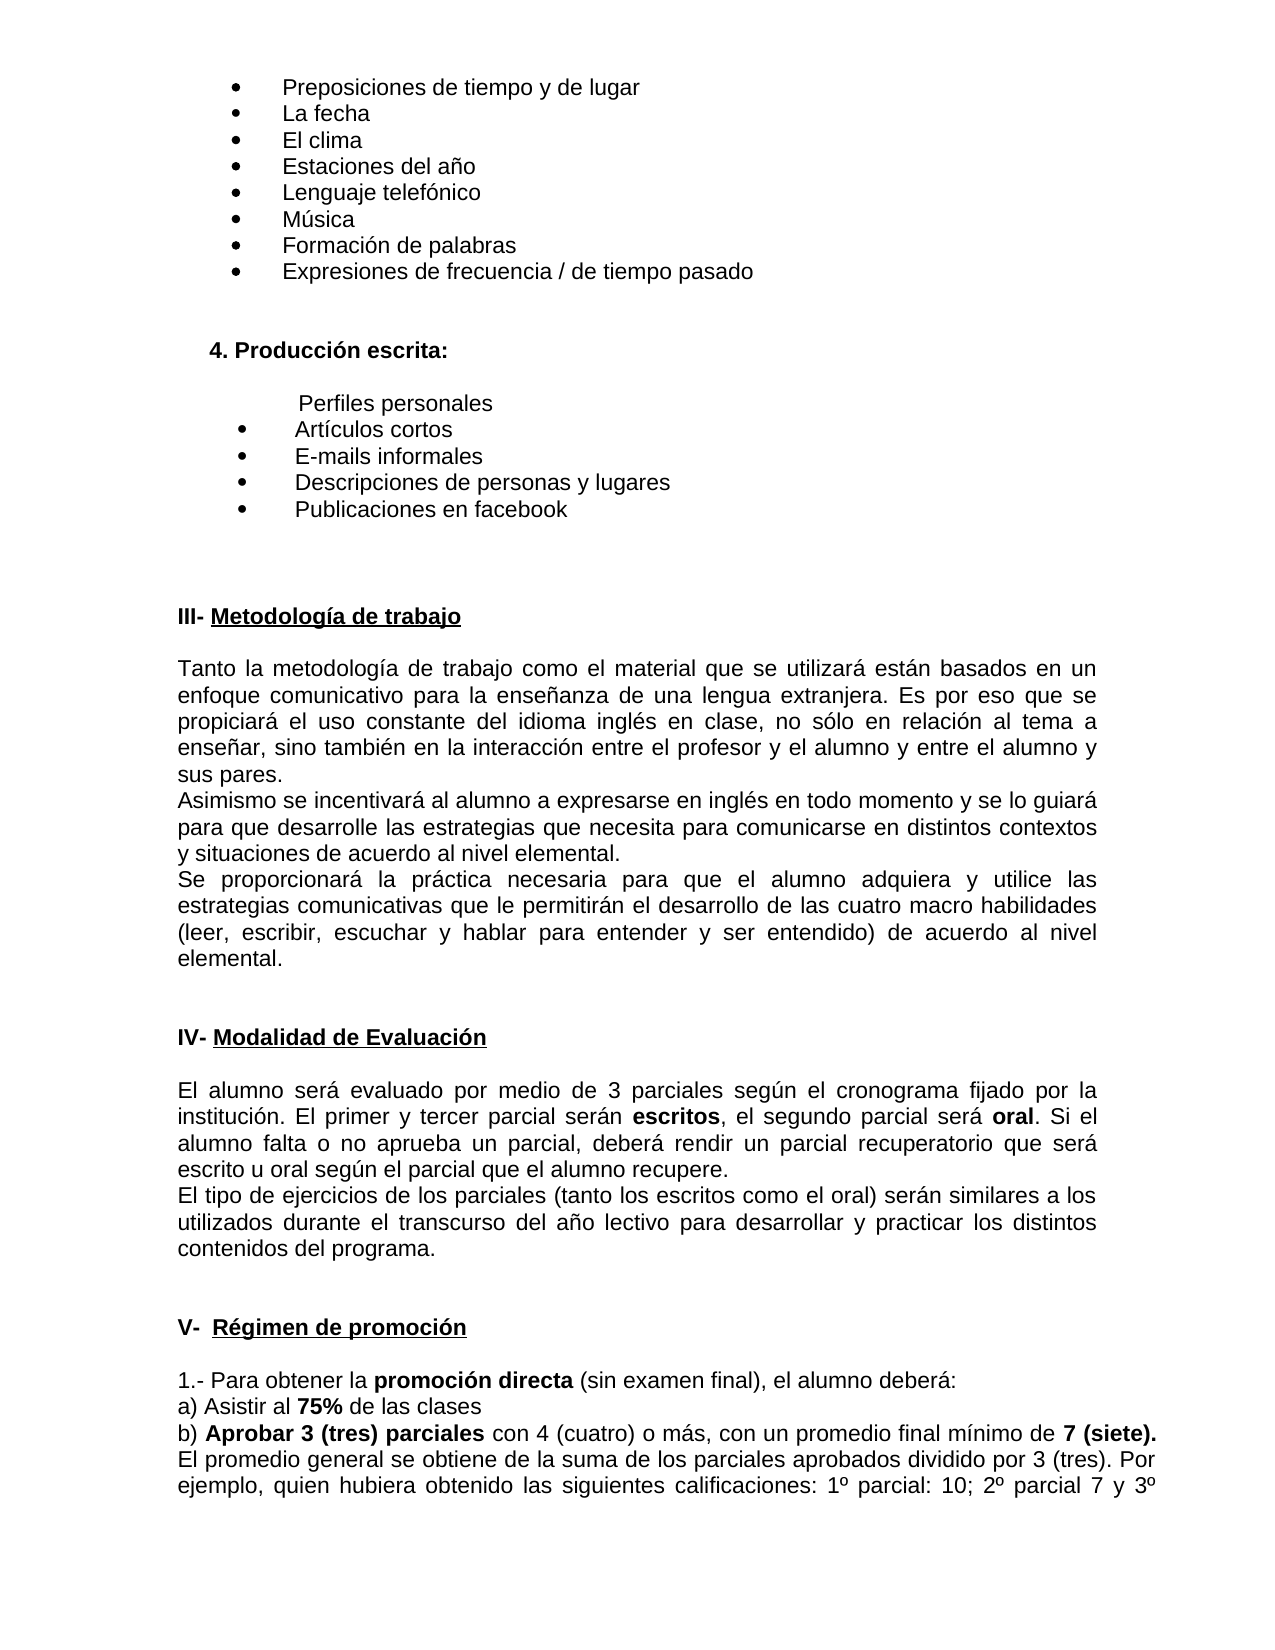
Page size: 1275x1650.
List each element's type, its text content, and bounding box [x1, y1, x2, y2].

list La fecha [232, 100, 1098, 127]
list El clima [232, 127, 1098, 153]
text Asimismo se incentivará al alumno a expresarse en inglés en todo momento y se lo guiará para que desarrolle las estrategias que necesita para comunicarse en distintos contextos y situaciones de acuerdo al nivel elemental. [177, 787, 1098, 866]
list Lenguaje telefónico [232, 179, 1098, 206]
text III- Metodología de trabajo [177, 603, 1098, 629]
text Se proporcionará la práctica necesaria para que el alumno adquiera y utilice las estrategias comunicativas que le permitirán el desarrollo de las cuatro macro habilidades (leer, escribir, escuchar y hablar para entender y ser entendido) de acuerdo al nivel elemental. [177, 866, 1098, 972]
list Preposiciones de tiempo y de lugar [232, 74, 1098, 100]
list E-mails informales [238, 443, 1098, 469]
list Estaciones del año [232, 153, 1098, 179]
text V- Régimen de promoción [177, 1314, 1098, 1341]
text IV- Modalidad de Evaluación [177, 1024, 1098, 1051]
list Artículos cortos [238, 416, 1098, 443]
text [177, 1419, 1157, 1499]
list Música [232, 206, 1098, 232]
list Expresiones de frecuencia / de tiempo pasado [232, 258, 1098, 285]
text Tanto la metodología de trabajo como el material que se utilizará están basados en un enfoque comunicativo para la enseñanza de una lengua extranjera. Es por eso que se propiciará el uso constante del idioma inglés en clase, no sólo en relación al tema a enseñar, sino también en la interacción entre el profesor y el alumno y entre el alumno y sus pares. [177, 655, 1098, 787]
list Publicaciones en facebook [238, 496, 1098, 522]
text Perfiles personales [177, 390, 1098, 416]
list Formación de palabras [232, 232, 1098, 258]
text El alumno será evaluado por medio de 3 parciales según el cronograma fijado por la institución. El primer y tercer parcial serán escritos, el segundo parcial será oral. Si el alumno falta o no aprueba un parcial, deberá rendir un parcial recuperatorio que será escrito u oral según el parcial que el alumno recupere. [177, 1077, 1098, 1182]
text a) Asistir al 75% de las clases [177, 1393, 1157, 1419]
list Descripciones de personas y lugares [238, 469, 1098, 496]
text El tipo de ejercicios de los parciales (tanto los escritos como el oral) serán similares a los utilizados durante el transcurso del año lectivo para desarrollar y practicar los distintos contenidos del programa. [177, 1182, 1098, 1261]
text 1.- Para obtener la promoción directa (sin examen final), el alumno deberá: [177, 1367, 1157, 1393]
text 4. Producción escrita: [177, 337, 1098, 364]
